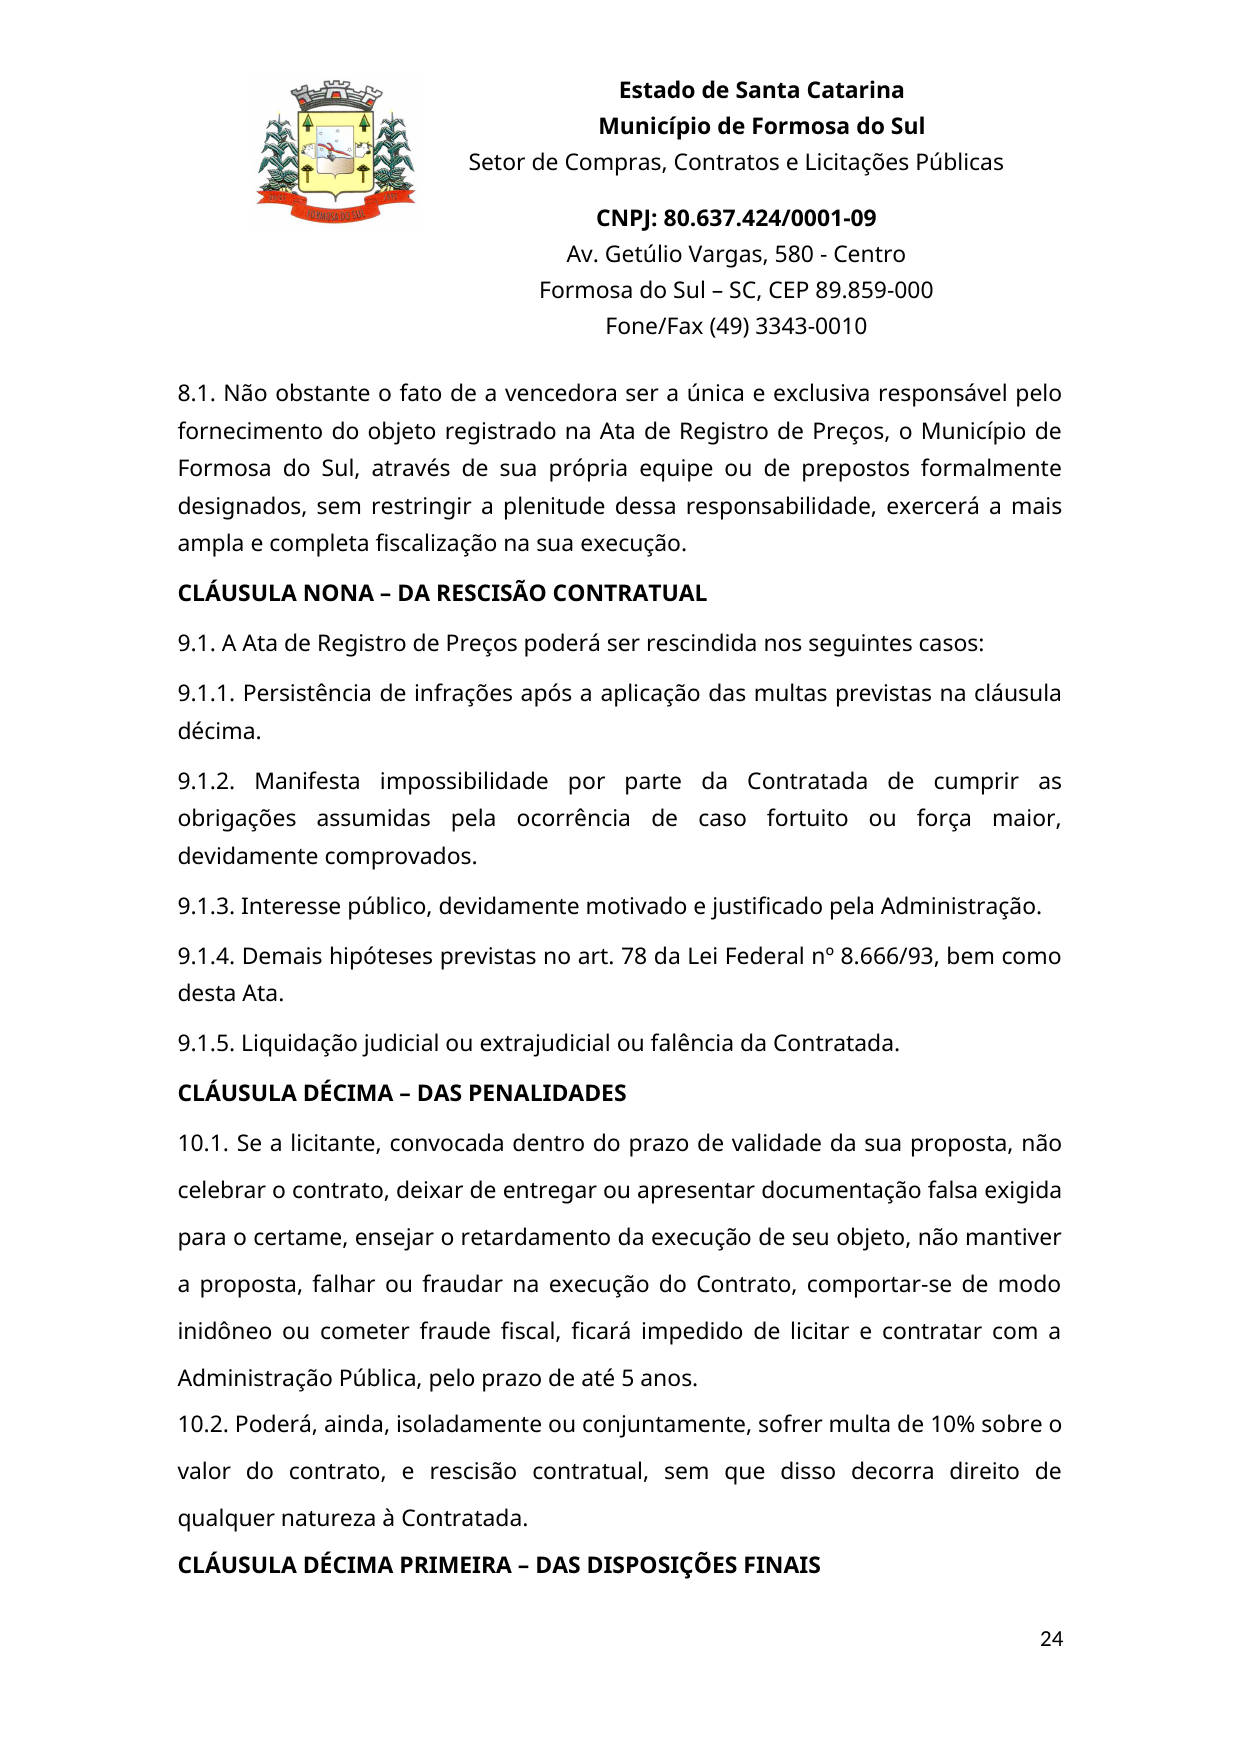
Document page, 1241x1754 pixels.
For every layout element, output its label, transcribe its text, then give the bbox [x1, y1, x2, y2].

text 8.1. Não obstante o fato de a vencedora ser a única e exclusiva responsável pelo fornecimento do objeto registrado na Ata de Registro de Preços, o Município de Formosa do Sul, através de sua própria equipe ou de prepostos formalmente designados, sem restringir a plenitude dessa responsabilidade, exercerá a mais ampla e completa fiscalização na sua execução. [177, 377, 1063, 558]
text 10.1. Se a licitante, convocada dentro do prazo de validade da sua proposta, não celebrar o contrato, deixar de entregar ou apresentar documentação falsa exigida para o certame, ensejar o retardamento da execução de seu objeto, não mantiver a proposta, falhar ou fraudar na execução do Contrato, comportar-se de modo inidôneo ou cometer fraude fiscal, ficará impedido de licitar e contratar com a Administração Pública, pelo prazo de até 5 anos. [177, 1127, 1063, 1393]
text 9.1. A Ata de Registro de Preços poderá ser rescindida nos seguintes casos: [177, 627, 1063, 658]
text 10.2. Poderá, ainda, isoladamente ou conjuntamente, sofrer multa de 10% sobre o valor do contrato, e rescisão contratual, sem que disso decorra direito de qualquer natureza à Contratada. [177, 1408, 1063, 1533]
text CLÁUSULA DÉCIMA PRIMEIRA – DAS DISPOSIÇÕES FINAIS [177, 1549, 1063, 1580]
text 9.1.4. Demais hipóteses previstas no art. 78 da Lei Federal nº 8.666/93, bem como desta Ata. [177, 940, 1063, 1008]
text 9.1.3. Interesse público, devidamente motivado e justificado pela Administração. [177, 890, 1063, 921]
text CLÁUSULA DÉCIMA – DAS PENALIDADES [177, 1077, 1063, 1108]
text CLÁUSULA NONA – DA RESCISÃO CONTRATUAL [177, 577, 1063, 608]
text 9.1.1. Persistência de infrações após a aplicação das multas previstas na cláusula décima. [177, 677, 1063, 746]
text 9.1.5. Liquidação judicial ou extrajudicial ou falência da Contratada. [177, 1027, 1063, 1058]
picture [251, 73, 422, 232]
text 9.1.2. Manifesta impossibilidade por parte da Contratada de cumprir as obrigações assumidas pela ocorrência de caso fortuito ou força maior, devidamente comprovados. [177, 765, 1063, 871]
